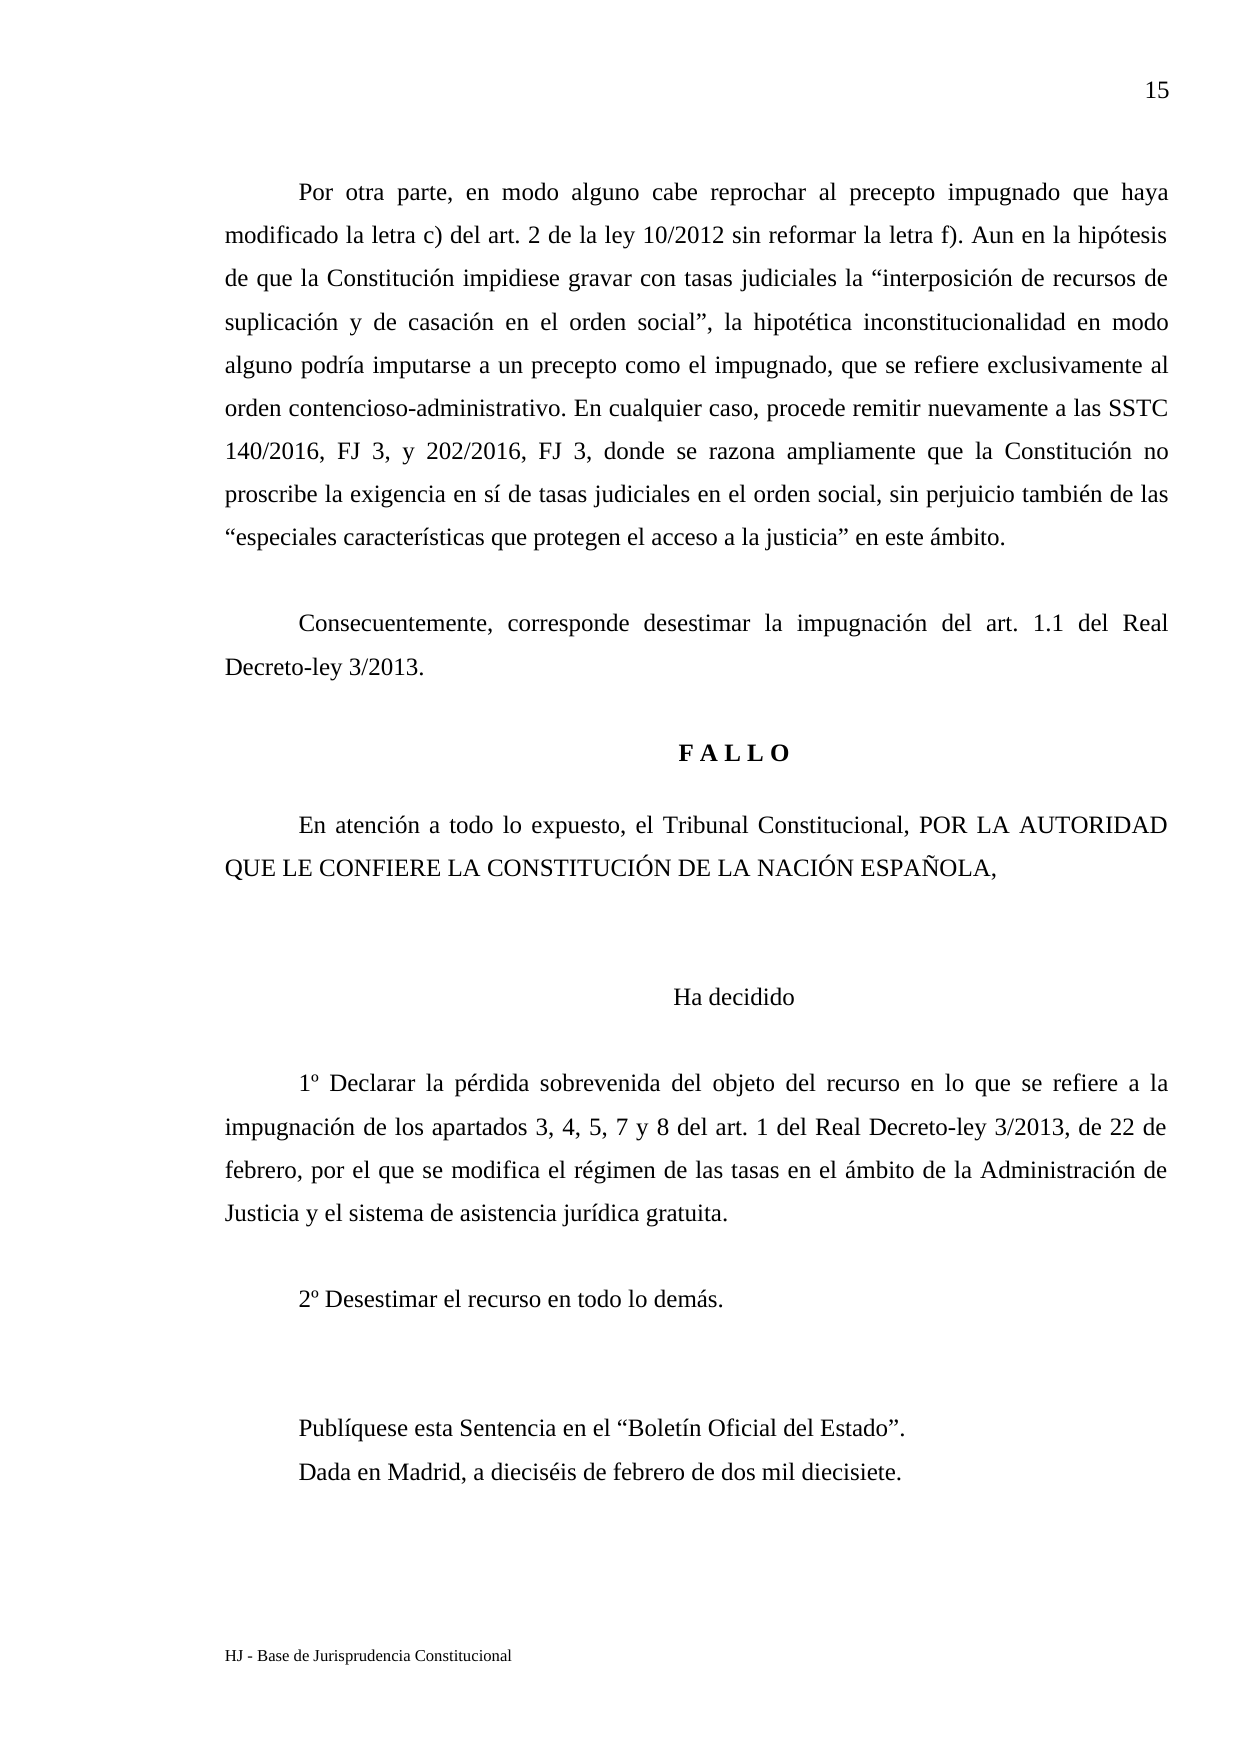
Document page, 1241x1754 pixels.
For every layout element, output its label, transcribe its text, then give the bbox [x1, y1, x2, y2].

text Ha decidido [224, 982, 1169, 1011]
text Publíquese esta Sentencia en el “Boletín Oficial del Estado”. [224, 1413, 1169, 1442]
text Por otra parte, en modo alguno cabe reprochar al precepto impugnado que haya modificado la letra c) del art. 2 de la ley 10/2012 sin reformar la letra f). Aun en la hipótesis de que la Constitución impidiese gravar con tasas judiciales la “interposición de recursos de suplicación y de casación en el orden social”, la hipotética inconstitucionalidad en modo alguno podría imputarse a un precepto como el impugnado, que se refiere exclusivamente al orden contencioso-administrativo. En cualquier caso, procede remitir nuevamente a las SSTC 140/2016, FJ 3, y 202/2016, FJ 3, donde se razona ampliamente que la Constitución no proscribe la exigencia en sí de tasas judiciales en el orden social, sin perjuicio también de las “especiales características que protegen el acceso a la justicia” en este ámbito. [224, 177, 1169, 551]
text 1º Declarar la pérdida sobrevenida del objeto del recurso en lo que se refiere a la impugnación de los apartados 3, 4, 5, 7 y 8 del art. 1 del Real Decreto-ley 3/2013, de 22 de febrero, por el que se modifica el régimen de las tasas en el ámbito de la Administración de Justicia y el sistema de asistencia jurídica gratuita. [224, 1068, 1169, 1227]
text Dada en Madrid, a dieciséis de febrero de dos mil diecisiete. [224, 1457, 1169, 1485]
text Consecuentemente, corresponde desestimar la impugnación del art. 1.1 del Real Decreto-ley 3/2013. [224, 608, 1169, 680]
subtitle F A L L O [224, 738, 1169, 767]
text En atención a todo lo expuesto, el Tribunal Constitucional, POR LA AUTORIDAD QUE LE CONFIERE LA CONSTITUCIÓN DE LA NACIÓN ESPAÑOLA, [224, 810, 1169, 882]
text 2º Desestimar el recurso en todo lo demás. [224, 1284, 1169, 1313]
